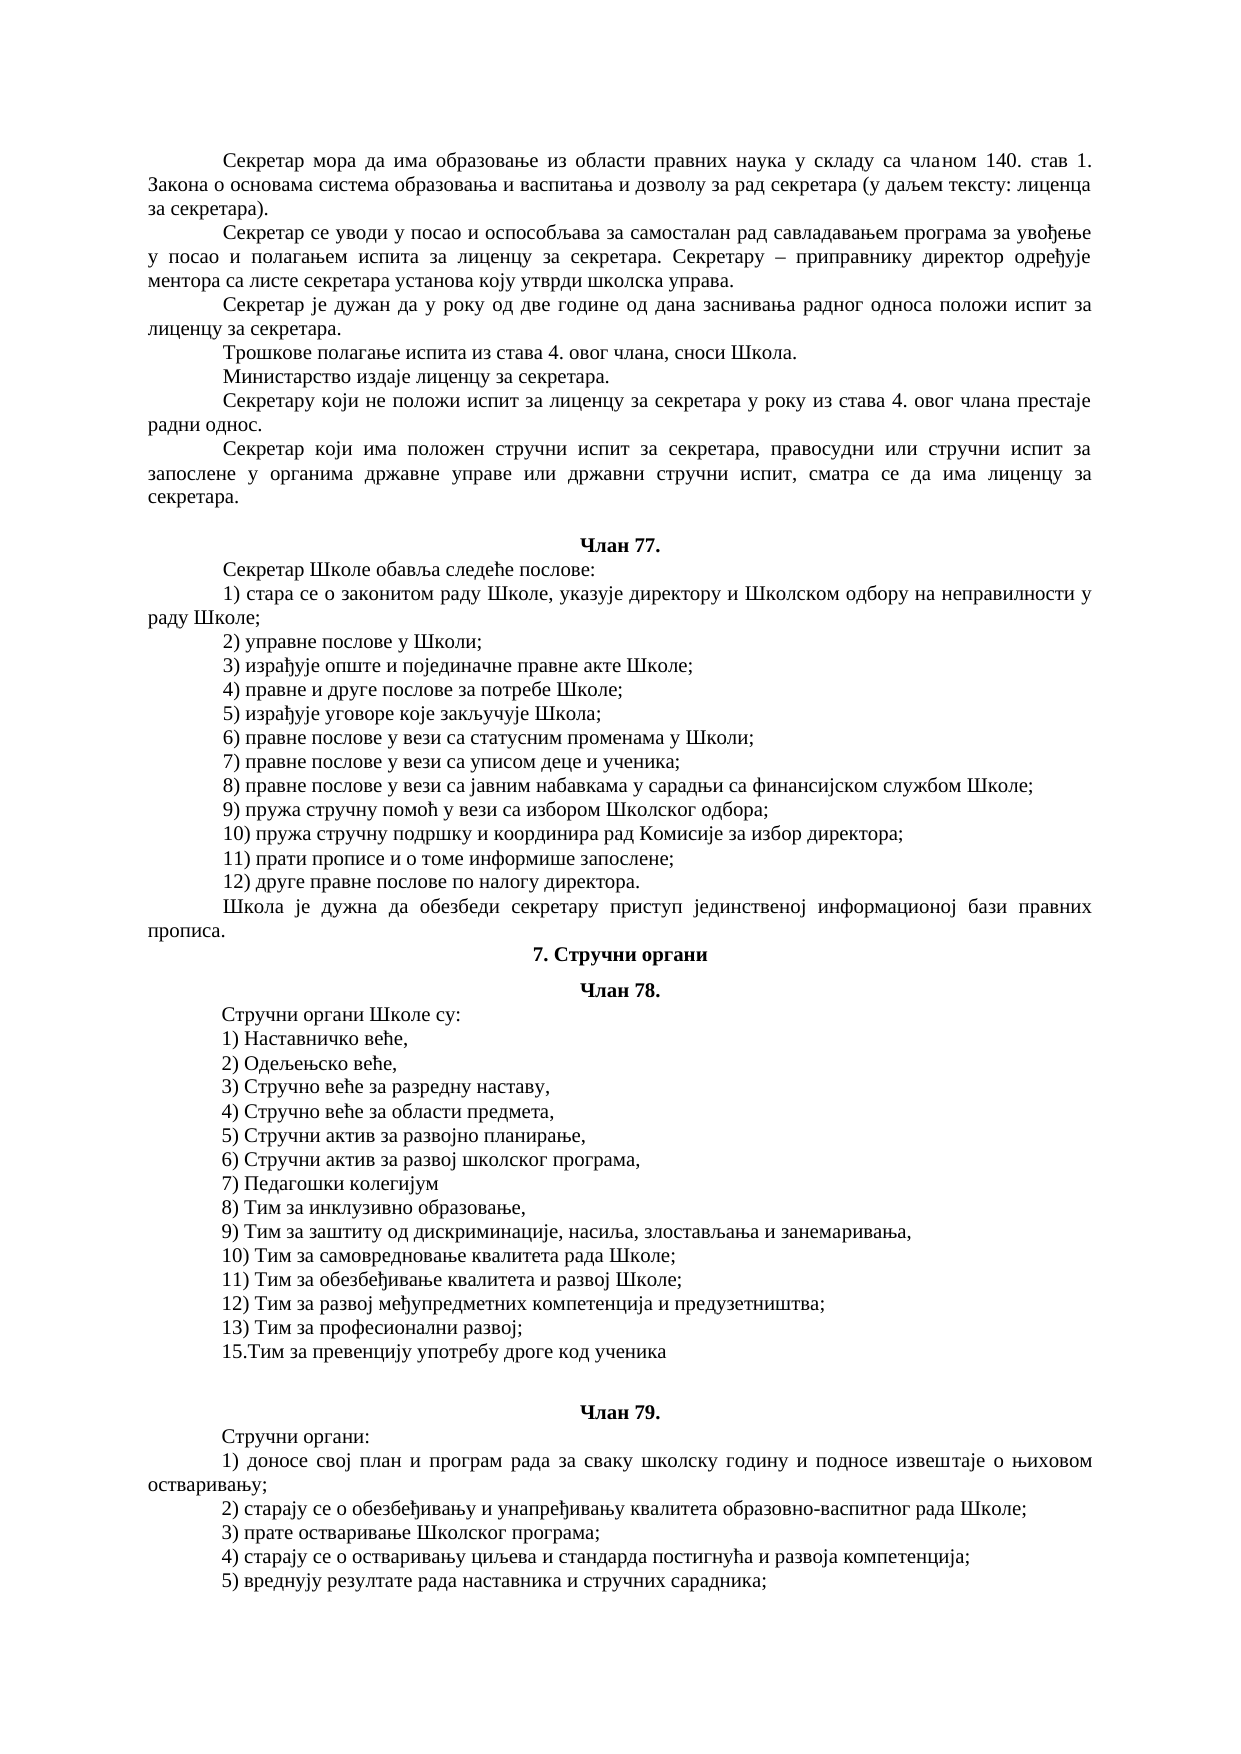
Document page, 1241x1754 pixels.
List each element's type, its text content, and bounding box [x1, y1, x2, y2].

text 3) израђује опште и појединачне правне акте Школе; [148, 653, 1093, 677]
text 6) Стручни актив за развој школског програма, [148, 1147, 1093, 1171]
text 1) стара се о законитом раду Школе, указује директору и Школском одбору на неправилности у раду Школе; [148, 581, 1093, 629]
text Стручни органи Школе су: [148, 1002, 1093, 1026]
text 3) Стручно веће за разредну наставу, [148, 1074, 1093, 1098]
text 2) старају се о обезбеђивању и унапређивању квалитета образовно-васпитног рада Школе; [148, 1496, 1093, 1520]
text 11) прати прописе и о томе информише запослене; [148, 845, 1093, 869]
text Трошкове полагање испита из става 4. овог члана, сноси Школа. [148, 340, 1093, 364]
text 9) пружа стручну помоћ у вези са избором Школског одбора; [148, 797, 1093, 821]
text 7) правне послове у вези са уписом деце и ученика; [148, 749, 1093, 773]
text Министарство издаје лиценцу за секретара. [148, 364, 1093, 388]
text 5) израђује уговоре које закључује Школа; [148, 701, 1093, 725]
text Стручни органи: [148, 1424, 1093, 1448]
text 11) Тим за обезбеђивање квалитета и развој Школе; [148, 1267, 1093, 1291]
text Члан 77. [148, 533, 1093, 557]
text Секретар је дужан да у року од две године од дана заснивања радног односа положи испит за лиценцу за секретара. [148, 292, 1093, 340]
text 5) Стручни актив за развојно планирање, [148, 1123, 1093, 1147]
text Секретар Школе обавља следеће послове: [148, 557, 1093, 581]
text Члан 78. [148, 978, 1093, 1002]
text 7. Стручни органи [148, 942, 1093, 966]
text 10) пружа стручну подршку и координира рад Комисије за избор директора; [148, 821, 1093, 845]
text 10) Тим за самовредновање квалитета рада Школе; [148, 1243, 1093, 1267]
text 9) Тим за заштиту од дискриминације, насиља, злостављања и занемаривања, [148, 1219, 1093, 1243]
text Члан 79. [148, 1400, 1093, 1424]
text 4) Стручно веће за области предмета, [148, 1098, 1093, 1123]
text 7) Педагошки колегијум [148, 1171, 1093, 1195]
text Секретар се уводи у посао и оспособљава за самосталан рад савладавањем програма за увођење у посао и полагањем испита за лиценцу за секретара. Секретару – приправнику директор одређује ментора са листе секретара установа коју утврди школска управа. [148, 220, 1093, 292]
text 8) Тим за инклузивно образовање, [148, 1195, 1093, 1219]
text 5) вреднују резултате рада наставника и стручних сарадника; [148, 1568, 1093, 1592]
text 2) управне послове у Школи; [148, 629, 1093, 653]
text 12) Тим за развој међупредметних компетенција и предузетништва; [148, 1291, 1093, 1315]
text 1) Наставничко веће, [148, 1026, 1093, 1050]
text 3) прате остваривање Школског програма; [148, 1520, 1093, 1544]
text 13) Тим за професионални развој; [148, 1315, 1093, 1339]
text 6) правне послове у вези са статусним променама у Школи; [148, 725, 1093, 749]
text 2) Одељењско веће, [148, 1050, 1093, 1074]
text Секретару који не положи испит за лиценцу за секретара у року из става 4. овог члана престаје радни однос. [148, 388, 1093, 436]
text 4) старају се о остваривању циљева и стандарда постигнућа и развоја компетенција; [148, 1544, 1093, 1568]
text Секретар мора да има образовање из области правних наука у складу са чланом 140. став 1. Закона о основама система образовања и васпитања и дозволу за рад секретара (у даљем тексту: лиценца за секретара). [148, 148, 1093, 220]
text 12) друге правне послове по налогу директора. [148, 869, 1093, 893]
text Секретар који има положен стручни испит за секретара, правосудни или стручни испит за запослене у органима државне управе или државни стручни испит, сматра се да има лиценцу за секретара. [148, 436, 1093, 508]
text 8) правне послове у вези са јавним набавкама у сарадњи са финансијском службом Школе; [148, 773, 1093, 797]
text Школа је дужна да обезбеди секретару приступ јединственој информационој бази правних прописа. [148, 893, 1093, 942]
text 4) правне и друге послове за потребе Школе; [148, 677, 1093, 701]
text 1) доносе свој план и програм рада за сваку школску годину и подносе извештаје о њиховом остваривању; [148, 1448, 1093, 1496]
text 15.Тим за превенцију употребу дроге код ученика [148, 1339, 1093, 1363]
